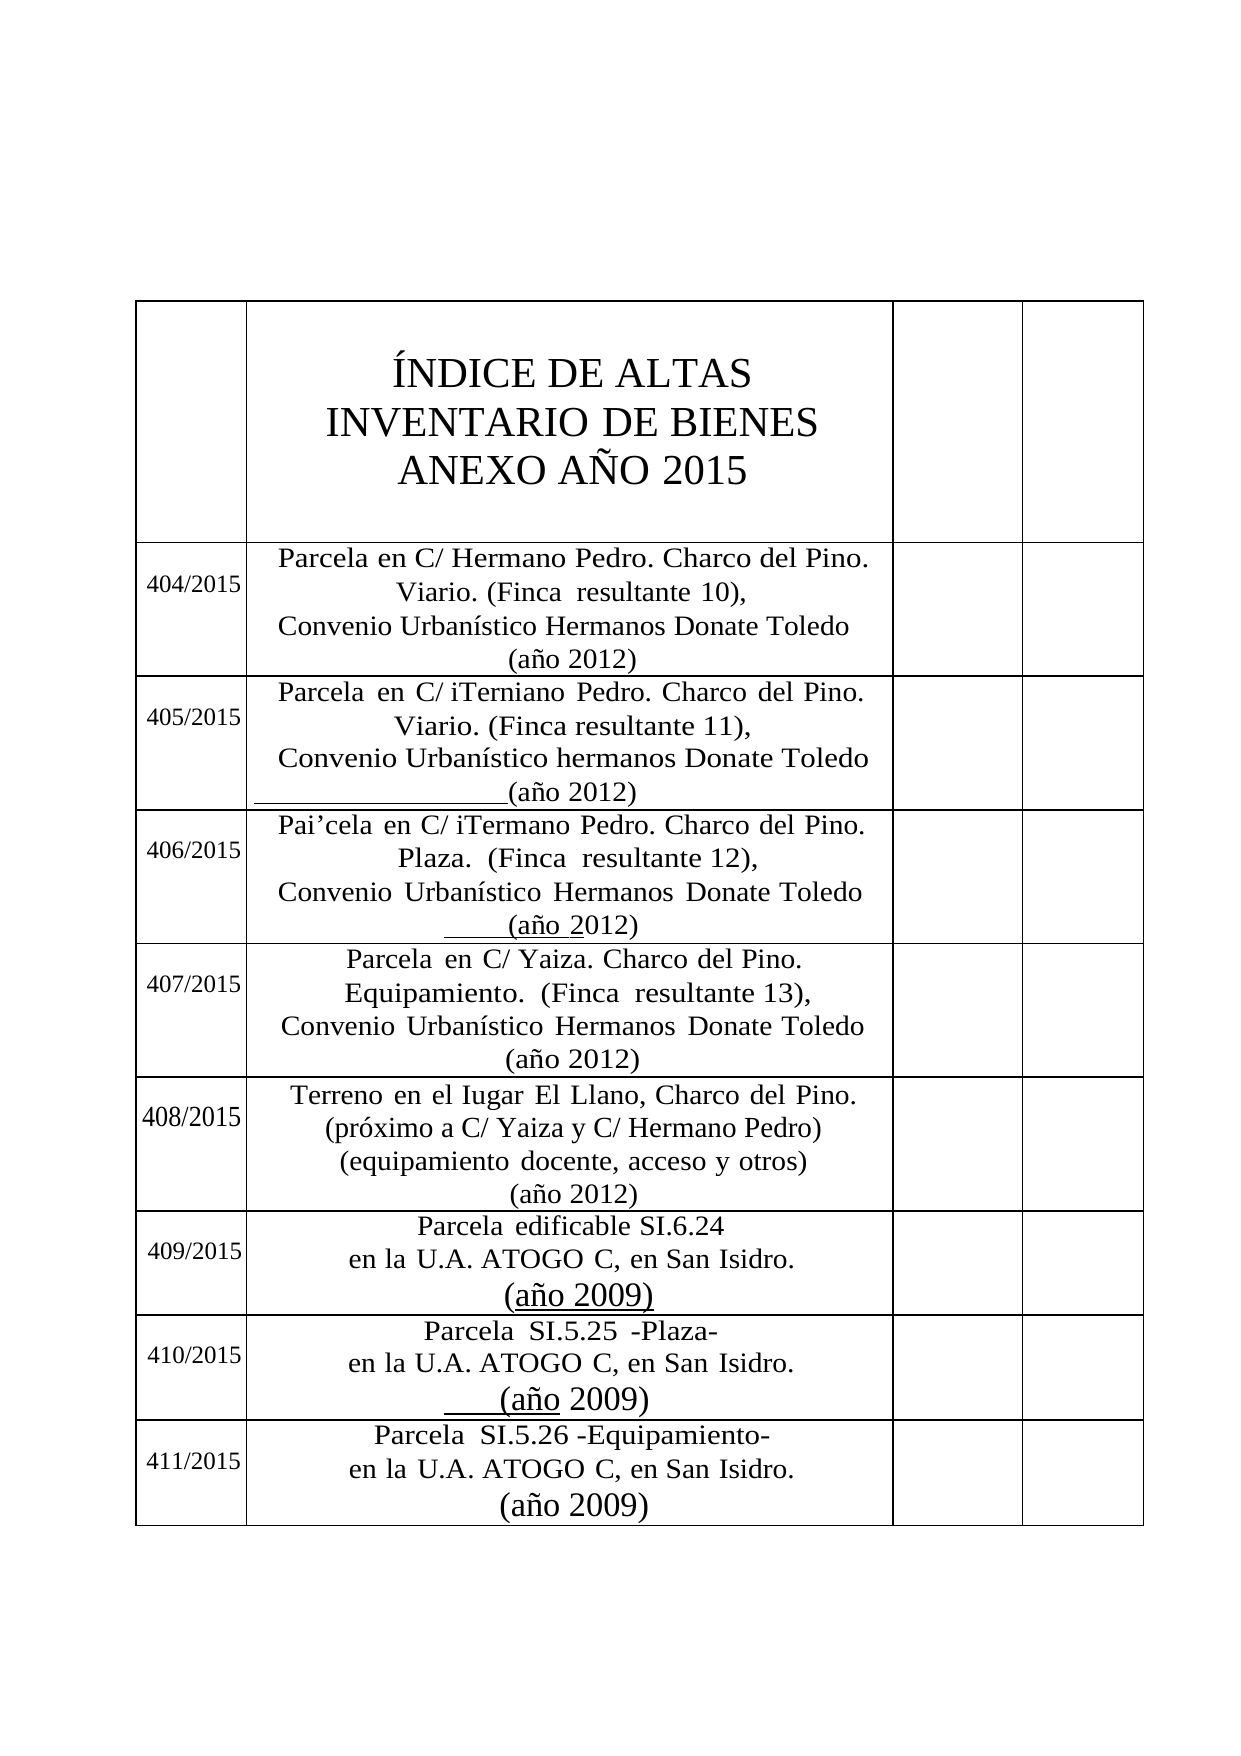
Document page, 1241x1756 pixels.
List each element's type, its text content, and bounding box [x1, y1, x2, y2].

table_header ÍNDICE DE ALTAS INVENTARIO DE BIENES ANEXO AÑO 2015 [247, 302, 892, 542]
table_cell 410/2015 [137, 1316, 246, 1419]
table_cell 409/2015 [137, 1212, 246, 1314]
table_header [894, 302, 1022, 542]
table_cell [894, 1212, 1022, 1314]
table_cell Terreno en el Iugar El Llano, Charco del Pino. (próximo a C/ Yaiza y C/ Hermano Pedro) (equipamiento docente, acceso y otros) (año 2012) [247, 1078, 892, 1210]
table_cell [1023, 1316, 1143, 1419]
table_cell Pai’cela en C/ iTermano Pedro. Charco del Pino. Plaza. (Finca resultante 12), Convenio Urbanístico Hermanos Donate Toledo (año 2012) [247, 811, 892, 943]
table_cell [894, 811, 1022, 943]
table_cell 407/2015 [137, 944, 246, 1076]
table_cell Parcela en C/ iTerniano Pedro. Charco del Pino. Viario. (Finca resultante 11), Convenio Urbanístico hermanos Donate Toledo (año 2012) [247, 677, 892, 809]
table_cell [894, 1078, 1022, 1210]
table_cell [894, 1421, 1022, 1524]
table_cell [1023, 677, 1143, 809]
table_cell [894, 677, 1022, 809]
table_cell Parcela SI.5.25 -Plaza- en la U.A. ATOGO C, en San Isidro. (año 2009) [247, 1316, 892, 1419]
table_cell [1023, 944, 1143, 1076]
table_cell 411/2015 [137, 1421, 246, 1524]
table_cell Parcela en C/ Hermano Pedro. Charco del Pino. Viario. (Finca resultante 10), Convenio Urbanístico Hermanos Donate Toledo (año 2012) [247, 543, 892, 675]
table_cell [894, 1316, 1022, 1419]
table_cell [1023, 1078, 1143, 1210]
table_cell 405/2015 [137, 677, 246, 809]
table_cell [1023, 543, 1143, 675]
table_cell 408/2015 [137, 1078, 246, 1210]
table_cell 404/2015 [137, 543, 246, 675]
table_cell Parcela SI.5.26 -Equipamiento- en la U.A. ATOGO C, en San Isidro. (año 2009) [247, 1421, 892, 1524]
table_cell 406/2015 [137, 811, 246, 943]
table_cell Parcela en C/ Yaiza. Charco del Pino. Equipamiento. (Finca resultante 13), Convenio Urbanístico Hermanos Donate Toledo (año 2012) [247, 944, 892, 1076]
table_cell [1023, 811, 1143, 943]
table_cell [894, 543, 1022, 675]
table_cell [1023, 1212, 1143, 1314]
table_header [1023, 302, 1143, 542]
table_cell Parcela edificable SI.6.24 en la U.A. ATOGO C, en San Isidro. (año 2009) [247, 1212, 892, 1314]
table_cell [894, 944, 1022, 1076]
table_cell [1023, 1421, 1143, 1524]
table_header [137, 302, 246, 542]
